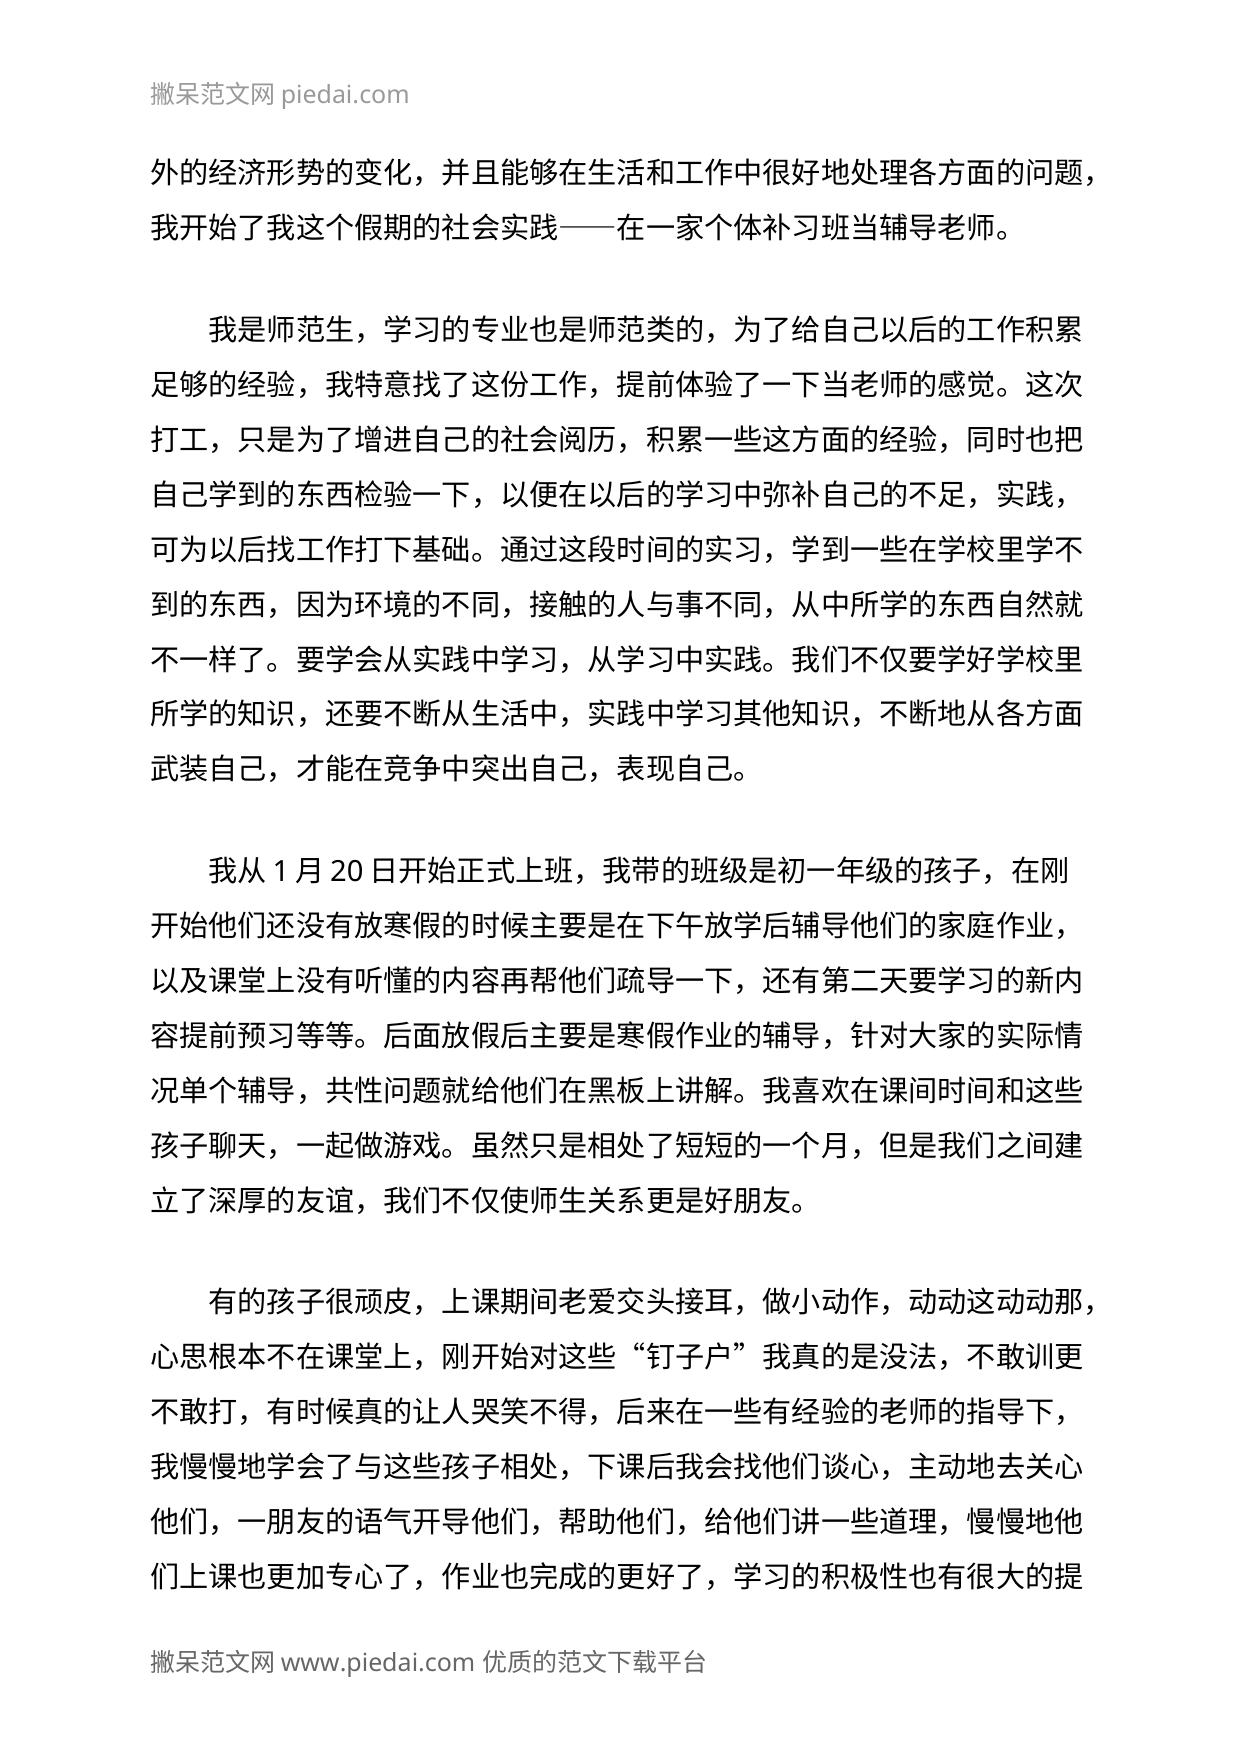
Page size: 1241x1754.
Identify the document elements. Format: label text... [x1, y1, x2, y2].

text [150, 1279, 1090, 1596]
text 我是师范生，学习的专业也是师范类的，为了给自己以后的工作积累足够的经验，我特意找了这份工作，提前体验了一下当老师的感觉。这次打工，只是为了增进自己的社会阅历，积累一些这方面的经验，同时也把自己学到的东西检验一下，以便在以后的学习中弥补自己的不足，实践，可为以后找工作打下基础。通过这段时间的实习，学到一些在学校里学不到的东西，因为环境的不同，接触的人与事不同，从中所学的东西自然就不一样了。要学会从实践中学习，从学习中实践。我们不仅要学好学校里所学的知识，还要不断从生活中，实践中学习其他知识，不断地从各方面武装自己，才能在竞争中突出自己，表现自己。 [150, 307, 1090, 788]
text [150, 150, 1090, 247]
text 我从1月20日开始正式上班，我带的班级是初一年级的孩子，在刚开始他们还没有放寒假的时候主要是在下午放学后辅导他们的家庭作业，以及课堂上没有听懂的内容再帮他们疏导一下，还有第二天要学习的新内容提前预习等等。后面放假后主要是寒假作业的辅导，针对大家的实际情况单个辅导，共性问题就给他们在黑板上讲解。我喜欢在课间时间和这些孩子聊天，一起做游戏。虽然只是相处了短短的一个月，但是我们之间建立了深厚的友谊，我们不仅使师生关系更是好朋友。 [150, 848, 1090, 1219]
